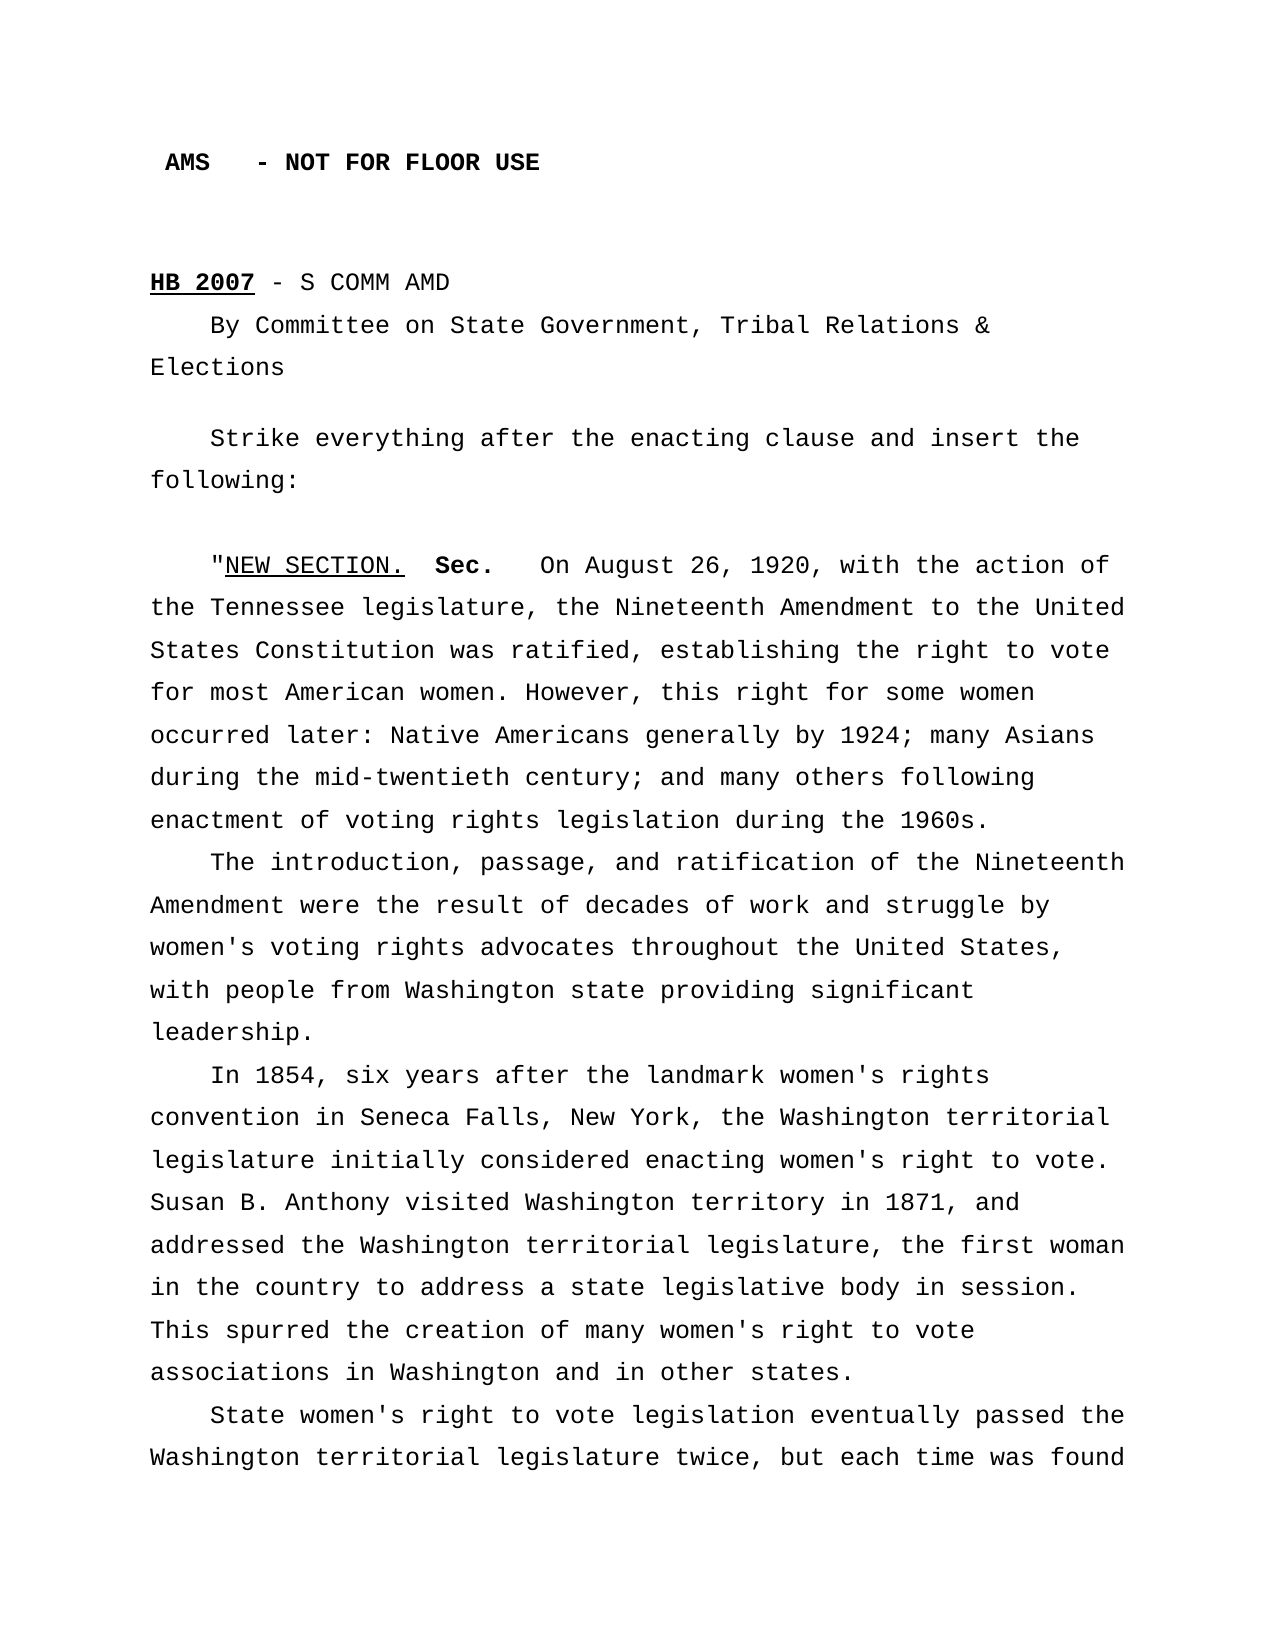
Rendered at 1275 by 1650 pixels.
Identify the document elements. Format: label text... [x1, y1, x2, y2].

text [150, 1389, 1125, 1474]
text By Committee on State Government, Tribal Relations & Elections [150, 299, 1125, 384]
text HB 2007 - S COMM AMD [150, 257, 1125, 299]
text Strike everything after the enacting clause and insert the following: [150, 412, 1125, 497]
text In 1854, six years after the landmark women's rights convention in Seneca Falls, New York, the Washington territorial legislature initially considered enacting women's right to vote. Susan B. Anthony visited Washington territory in 1871, and addressed the Washington territorial legislature, the first woman in the country to address a state legislative body in session. This spurred the creation of many women's right to vote associations in Washington and in other states. [150, 1049, 1125, 1389]
text "NEW SECTION. Sec. On August 26, 1920, with the action of the Tennessee legislature, the Nineteenth Amendment to the United States Constitution was ratified, establishing the right to vote for most American women. However, this right for some women occurred later: Native Americans generally by 1924; many Asians during the mid-twentieth century; and many others following enactment of voting rights legislation during the 1960s. [150, 539, 1125, 837]
text The introduction, passage, and ratification of the Nineteenth Amendment were the result of decades of work and struggle by women's voting rights advocates throughout the United States, with people from Washington state providing significant leadership. [150, 837, 1125, 1049]
text AMS - NOT FOR FLOOR USE [150, 150, 1125, 178]
